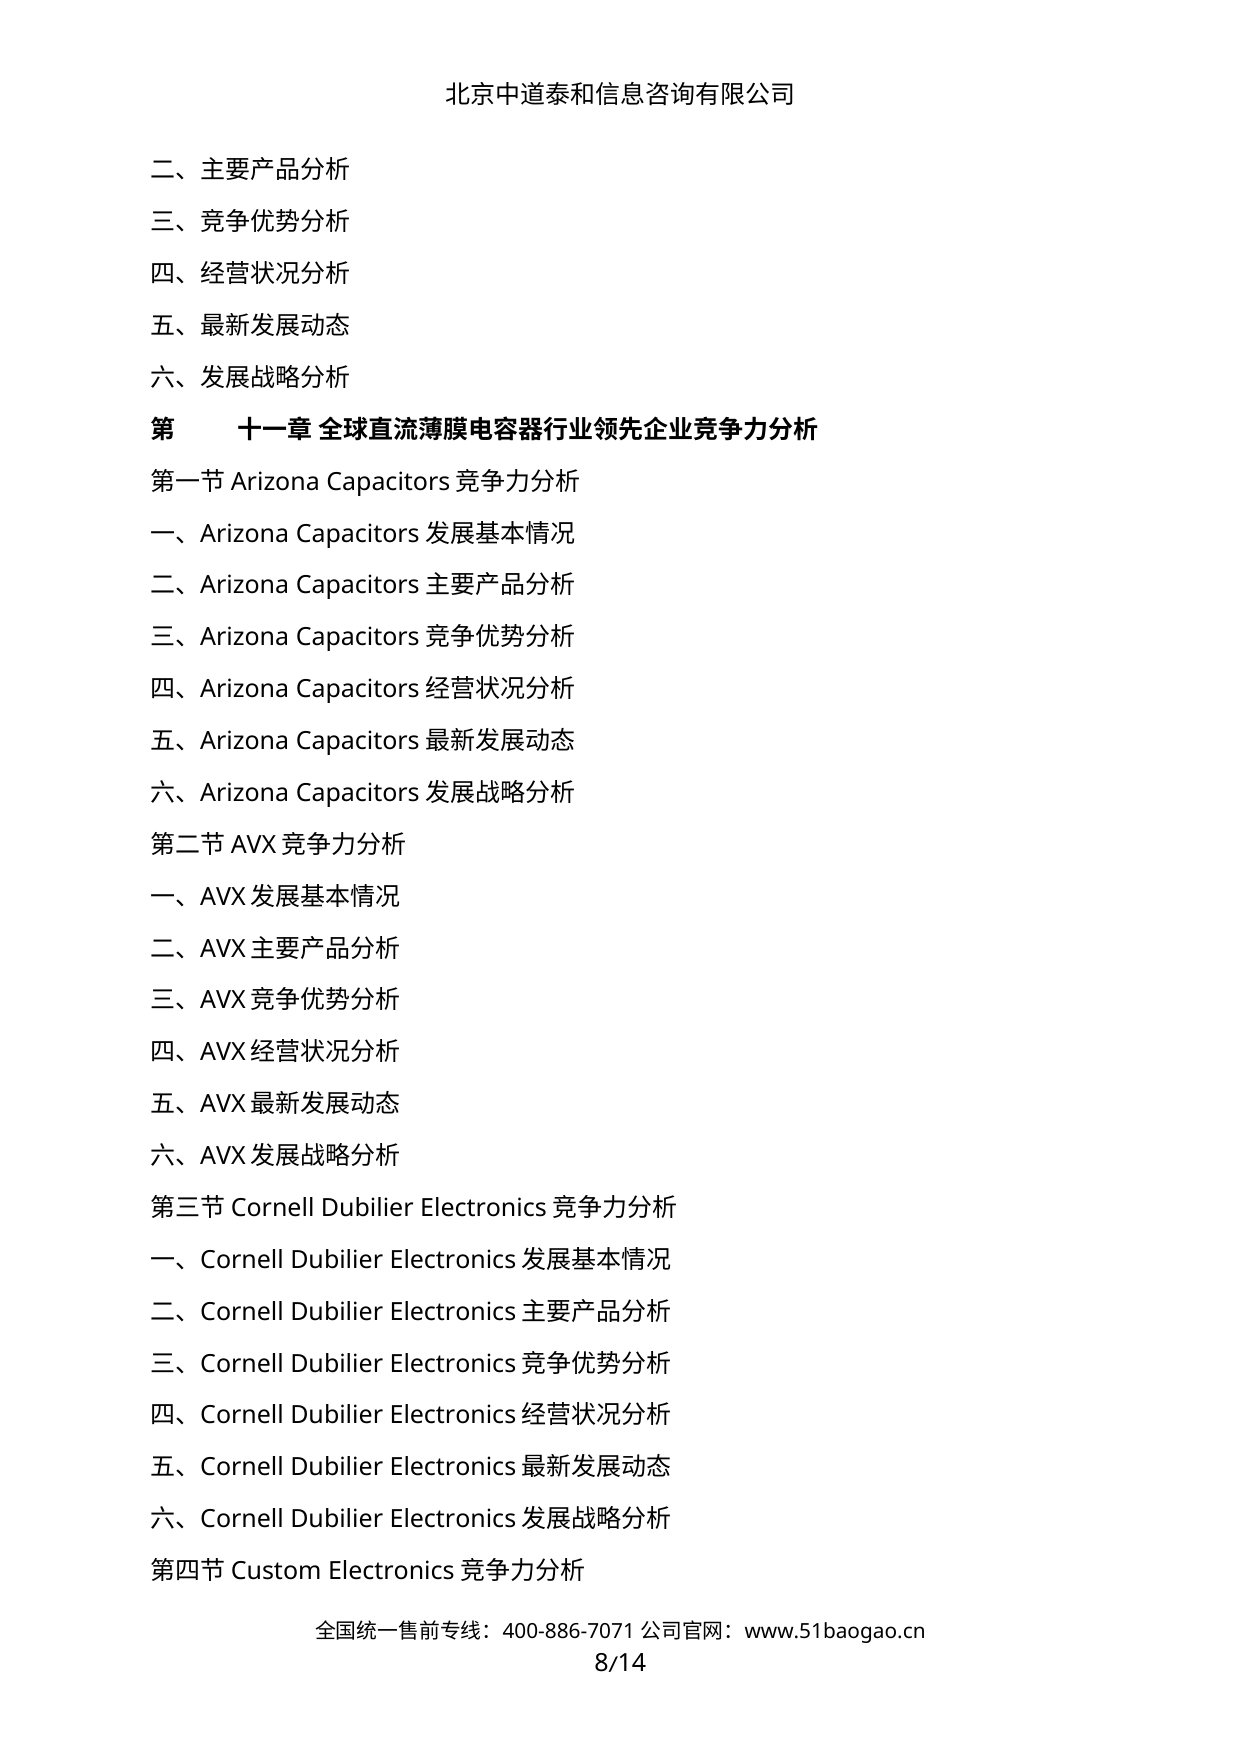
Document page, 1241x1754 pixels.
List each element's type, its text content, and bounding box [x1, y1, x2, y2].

text 第二节 AVX竞争力分析 [150, 824, 1090, 861]
text 一、Arizona Capacitors发展基本情况 [150, 513, 1090, 549]
text 三、Cornell Dubilier Electronics竞争优势分析 [150, 1343, 1090, 1379]
text 三、Arizona Capacitors竞争优势分析 [150, 617, 1090, 653]
text 六、Cornell Dubilier Electronics发展战略分析 [150, 1499, 1090, 1535]
text 三、AVX竞争优势分析 [150, 980, 1090, 1016]
text 第 十一章 全球直流薄膜电容器行业领先企业竞争力分析 [150, 409, 1090, 446]
text 二、Cornell Dubilier Electronics主要产品分析 [150, 1291, 1090, 1327]
text 第一节 Arizona Capacitors竞争力分析 [150, 461, 1090, 497]
text 六、发展战略分析 [150, 357, 1090, 394]
text 四、Cornell Dubilier Electronics经营状况分析 [150, 1395, 1090, 1431]
text 二、Arizona Capacitors主要产品分析 [150, 565, 1090, 601]
text 第四节 Custom Electronics竞争力分析 [150, 1551, 1090, 1587]
text 五、AVX最新发展动态 [150, 1084, 1090, 1120]
text 第三节 Cornell Dubilier Electronics竞争力分析 [150, 1187, 1090, 1224]
text 三、竞争优势分析 [150, 202, 1090, 238]
text 四、Arizona Capacitors经营状况分析 [150, 669, 1090, 705]
text 二、主要产品分析 [150, 150, 1090, 186]
text 二、AVX主要产品分析 [150, 928, 1090, 964]
text 四、AVX经营状况分析 [150, 1032, 1090, 1068]
text 一、AVX发展基本情况 [150, 876, 1090, 912]
text 一、Cornell Dubilier Electronics发展基本情况 [150, 1239, 1090, 1276]
text 四、经营状况分析 [150, 254, 1090, 290]
text 六、Arizona Capacitors发展战略分析 [150, 772, 1090, 809]
text 五、Arizona Capacitors最新发展动态 [150, 721, 1090, 757]
text 五、最新发展动态 [150, 306, 1090, 342]
text 六、AVX发展战略分析 [150, 1136, 1090, 1172]
text 五、Cornell Dubilier Electronics最新发展动态 [150, 1447, 1090, 1483]
